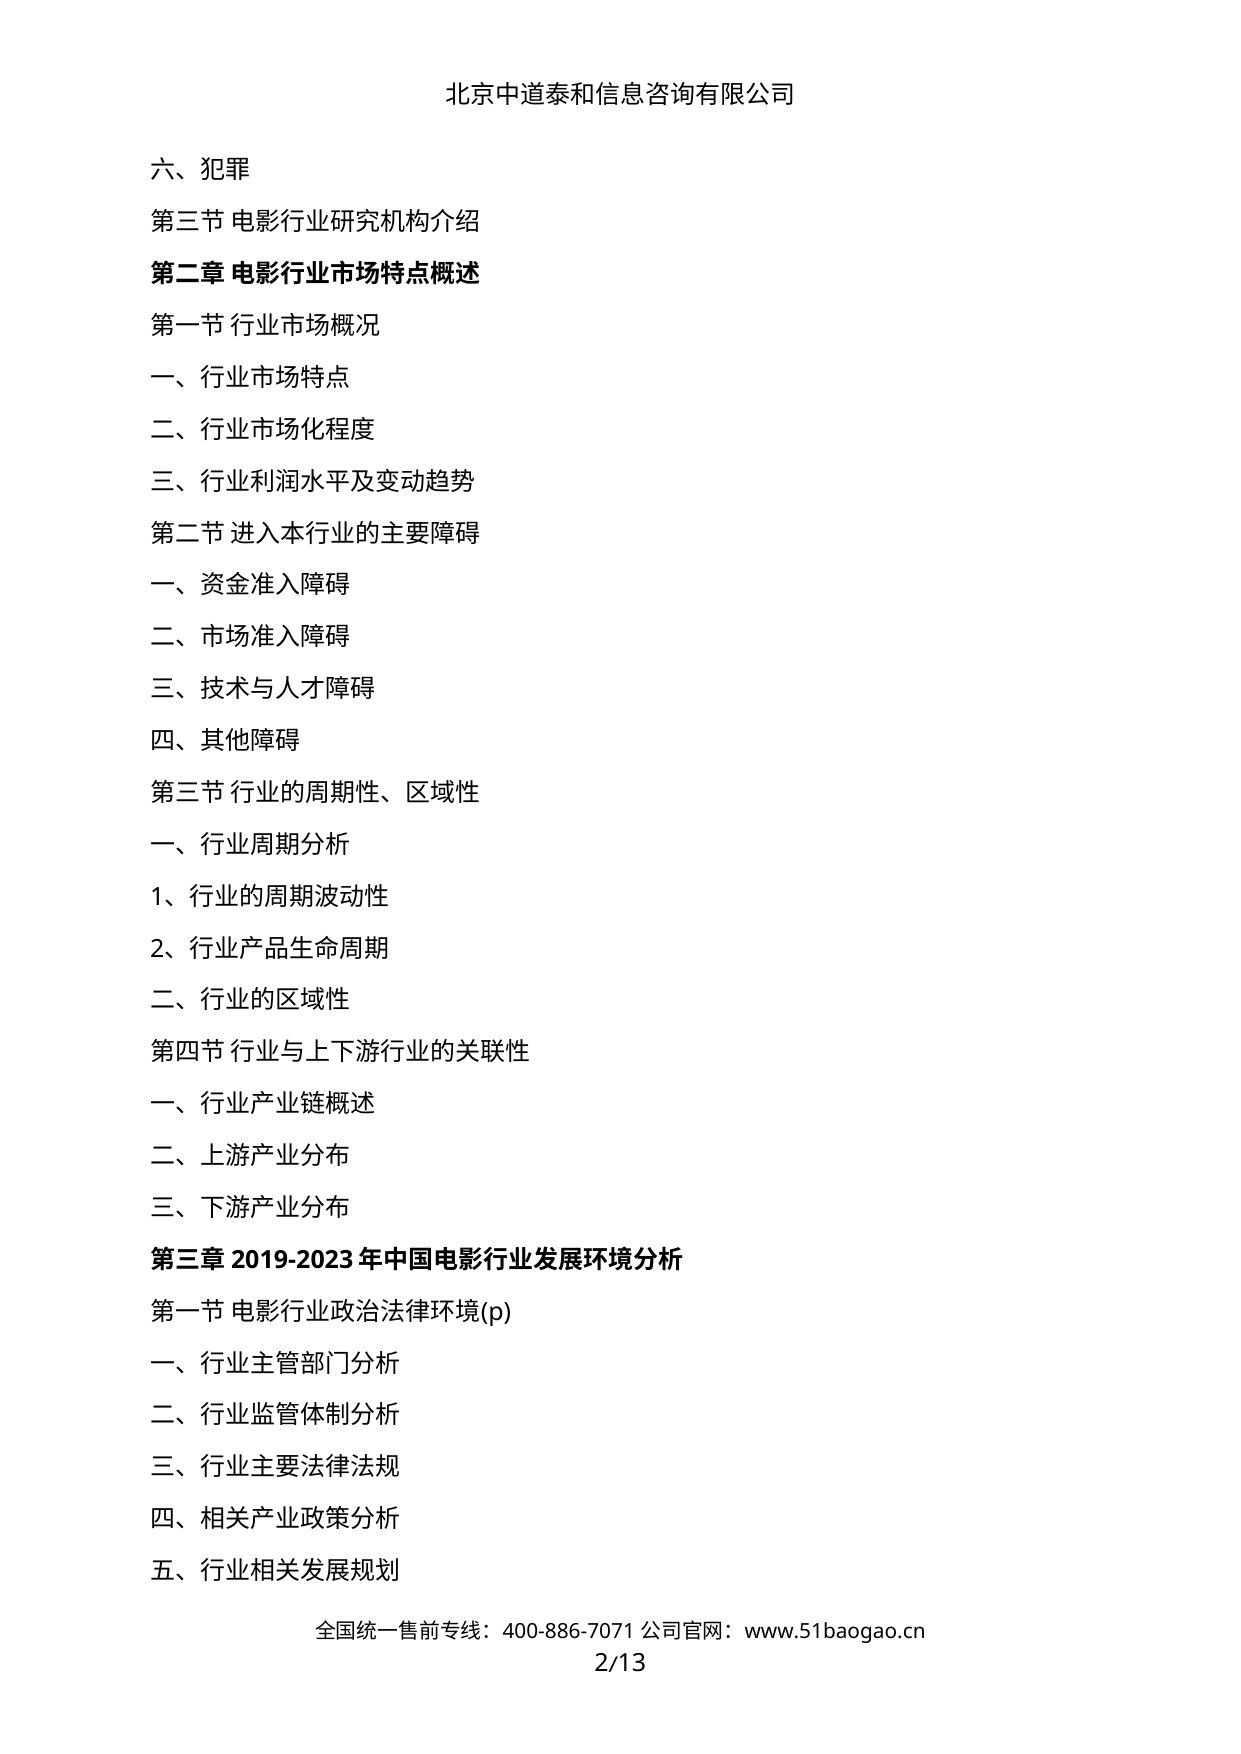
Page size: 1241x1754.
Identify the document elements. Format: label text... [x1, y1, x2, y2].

text 一、资金准入障碍 [150, 565, 1090, 601]
text 第一节 行业市场概况 [150, 306, 1090, 342]
text 六、犯罪 [150, 150, 1090, 186]
text 2、行业产品生命周期 [150, 928, 1090, 964]
text 第二章 电影行业市场特点概述 [150, 254, 1090, 290]
text 第一节 电影行业政治法律环境(p) [150, 1291, 1090, 1327]
text 第四节 行业与上下游行业的关联性 [150, 1032, 1090, 1068]
text 二、市场准入障碍 [150, 617, 1090, 653]
text 四、相关产业政策分析 [150, 1499, 1090, 1535]
text 第三节 行业的周期性、区域性 [150, 772, 1090, 809]
text 三、行业主要法律法规 [150, 1447, 1090, 1483]
text 一、行业市场特点 [150, 357, 1090, 394]
text 五、行业相关发展规划 [150, 1551, 1090, 1587]
text 第三章 2019-2023年中国电影行业发展环境分析 [150, 1239, 1090, 1276]
text 三、行业利润水平及变动趋势 [150, 461, 1090, 497]
text 第二节 进入本行业的主要障碍 [150, 513, 1090, 549]
text 二、行业监管体制分析 [150, 1395, 1090, 1431]
text 二、行业市场化程度 [150, 409, 1090, 446]
text 二、上游产业分布 [150, 1136, 1090, 1172]
text 一、行业产业链概述 [150, 1084, 1090, 1120]
text 1、行业的周期波动性 [150, 876, 1090, 912]
text 第三节 电影行业研究机构介绍 [150, 202, 1090, 238]
text 三、下游产业分布 [150, 1187, 1090, 1224]
text 四、其他障碍 [150, 721, 1090, 757]
text 一、行业主管部门分析 [150, 1343, 1090, 1379]
text 一、行业周期分析 [150, 824, 1090, 861]
text 二、行业的区域性 [150, 980, 1090, 1016]
text 三、技术与人才障碍 [150, 669, 1090, 705]
